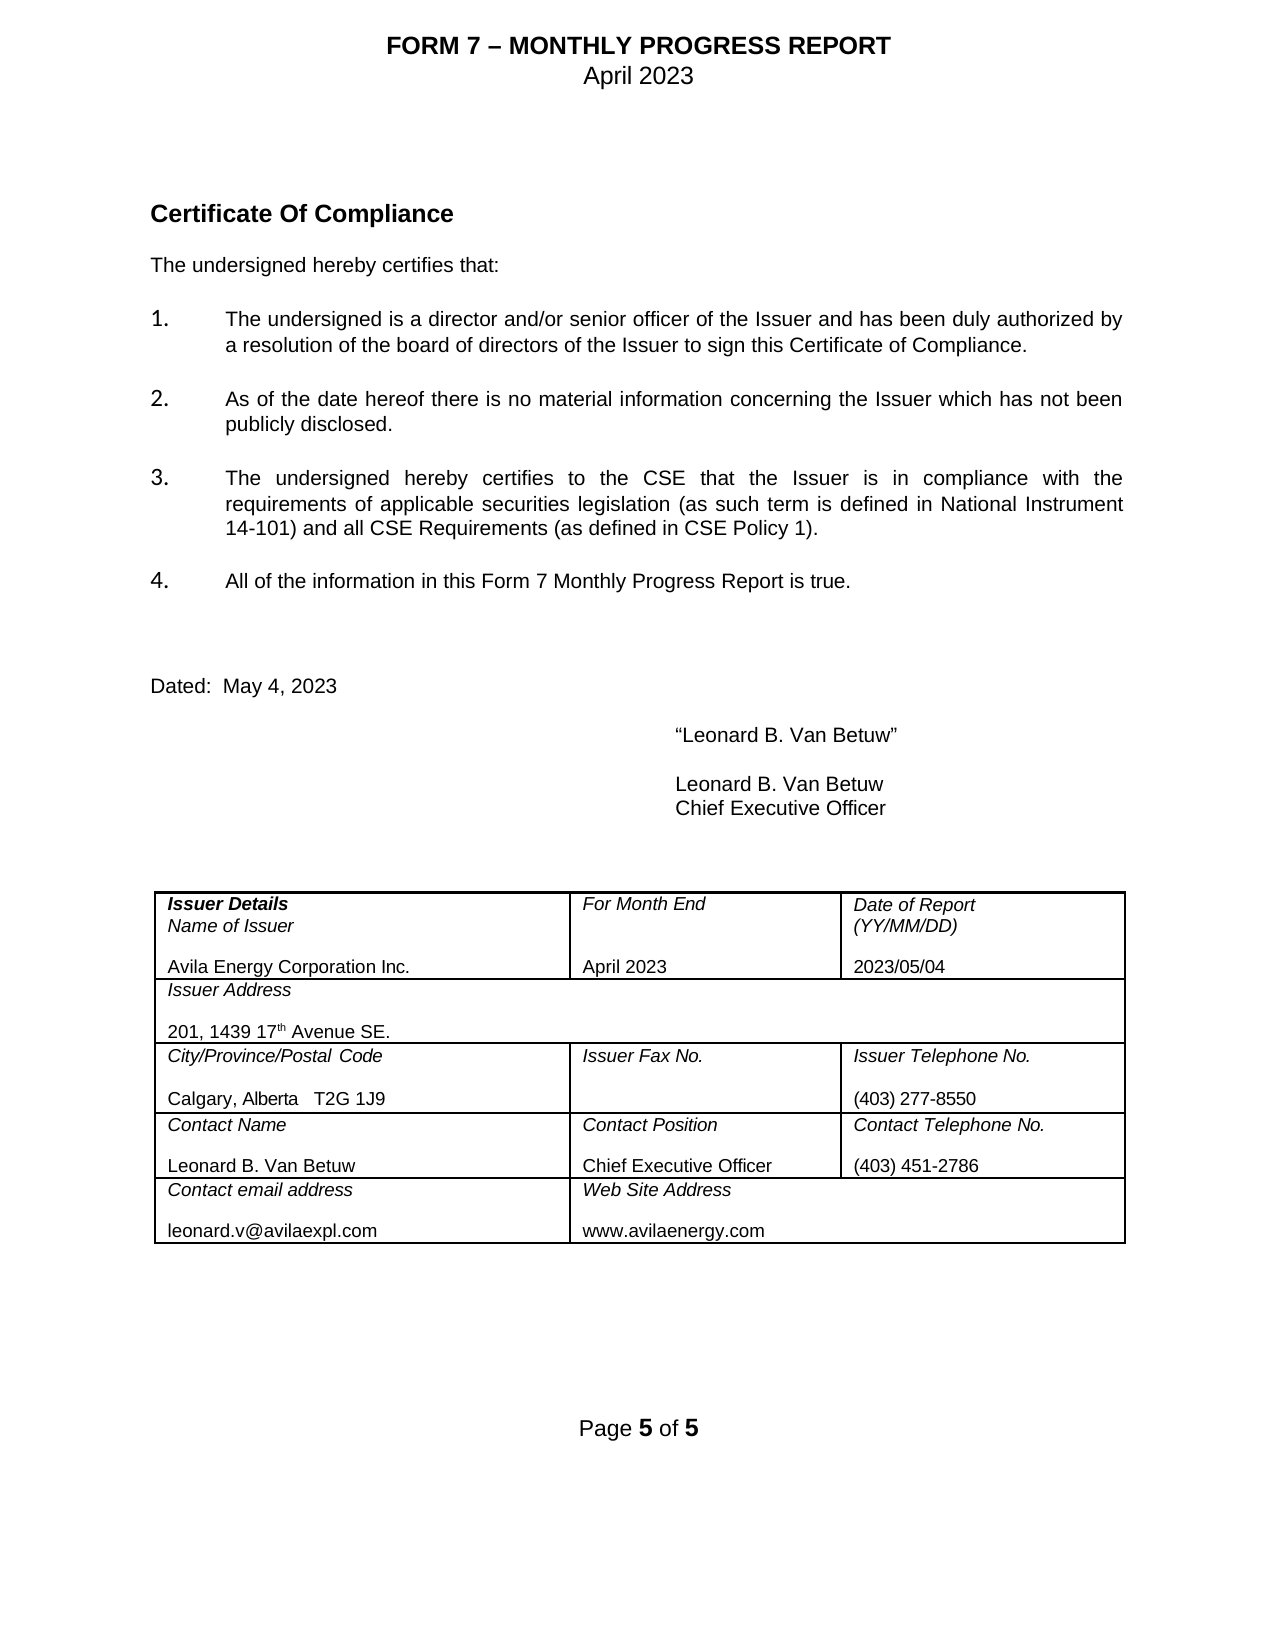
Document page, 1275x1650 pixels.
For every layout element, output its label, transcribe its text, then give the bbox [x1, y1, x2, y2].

table_cell Contact Telephone No. (403) 451-2786 [842, 1114, 1124, 1177]
list The undersigned is a director and/or senior officer of the Issuer and has been duly authorized by a resolution of the board of directors of the Issuer to sign this Certificate of Compliance. [150, 302, 1124, 356]
list The undersigned hereby certifies to the CSE that the Issuer is in compliance with the requirements of applicable securities legislation (as such term is defined in National Instrument 14-101) and all CSE Requirements (as defined in CSE Policy 1). [150, 461, 1124, 539]
table_header Date of Report (YY/MM/DD) 2023/05/04 [842, 894, 1124, 978]
table_cell Web Site Address www.avilaenergy.com [571, 1179, 1124, 1242]
text Dated: May 4, 2023 [150, 674, 1137, 698]
text “Leonard B. Van Betuw” Leonard B. Van Betuw [675, 698, 937, 796]
table_cell Contact Name Leonard B. Van Betuw [156, 1114, 569, 1177]
list All of the information in this Form 7 Monthly Progress Report is true. [150, 564, 1137, 595]
text Chief Executive Officer [675, 796, 1137, 820]
table_header For Month End April 2023 [571, 894, 840, 978]
text The undersigned hereby certifies that: [150, 253, 1137, 277]
table_cell Contact email address leonard.v@avilaexpl.com [156, 1179, 569, 1242]
table_cell Issuer Telephone No. (403) 277-8550 [842, 1044, 1124, 1112]
table_cell Contact Position Chief Executive Officer [571, 1114, 840, 1177]
subtitle Certificate Of Compliance [150, 199, 1137, 228]
list As of the date hereof there is no material information concerning the Issuer which has not been publicly disclosed. [150, 382, 1124, 436]
table_cell City/Province/Postal Code Calgary, Alberta T2G 1J9 [156, 1044, 569, 1112]
table_header Issuer Details Name of Issuer Avila Energy Corporation Inc. [156, 894, 569, 978]
table_cell Issuer Address 201, 1439 17th Avenue SE. [156, 980, 1124, 1042]
table_cell Issuer Fax No. [571, 1044, 840, 1112]
